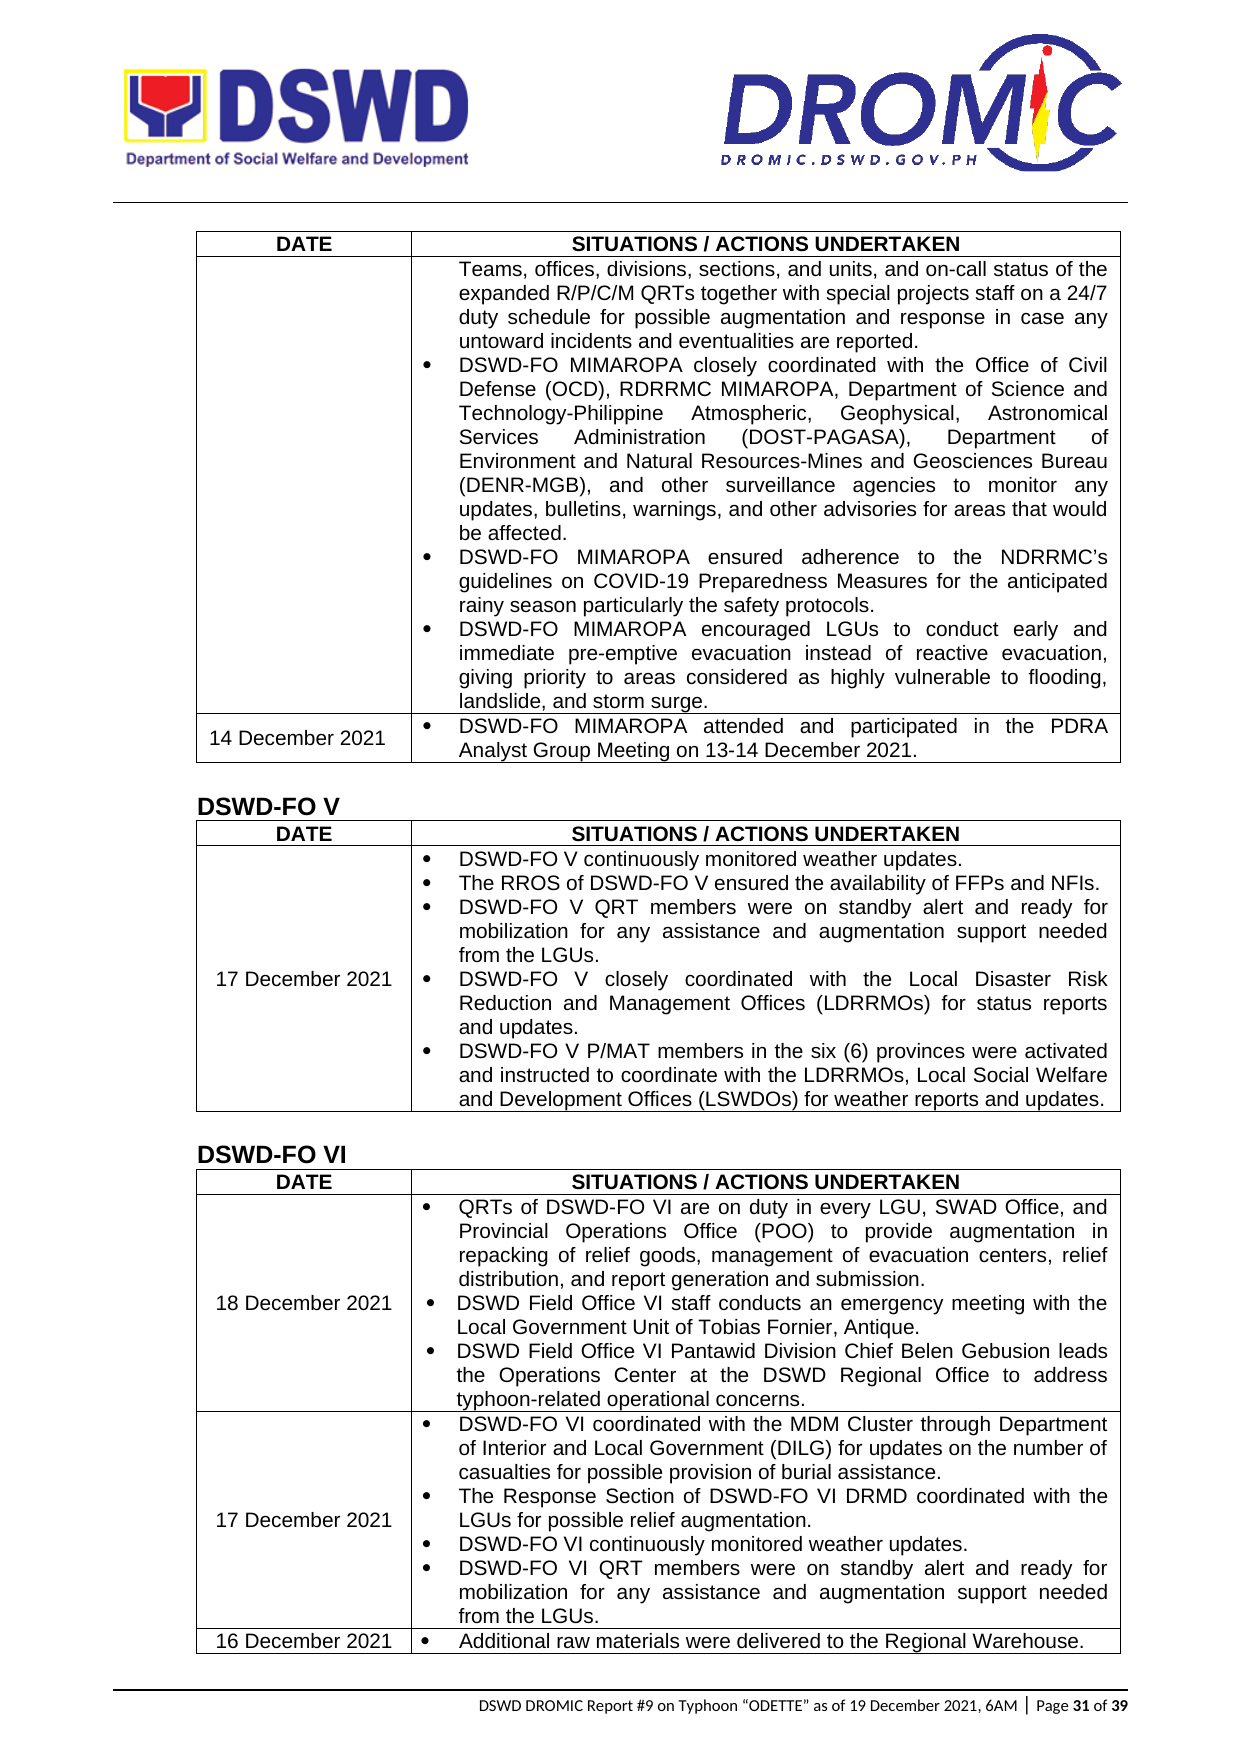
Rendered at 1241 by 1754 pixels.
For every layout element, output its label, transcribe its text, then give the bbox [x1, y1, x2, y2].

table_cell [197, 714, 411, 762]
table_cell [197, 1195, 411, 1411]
picture [713, 33, 1127, 171]
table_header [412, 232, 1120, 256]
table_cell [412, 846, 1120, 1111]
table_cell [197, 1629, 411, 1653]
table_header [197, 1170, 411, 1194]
picture [112, 65, 482, 172]
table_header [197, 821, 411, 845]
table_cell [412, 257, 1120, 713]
text DSWD-FO V [197, 792, 1128, 820]
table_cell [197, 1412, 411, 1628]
text DSWD-FO VI [197, 1140, 1128, 1169]
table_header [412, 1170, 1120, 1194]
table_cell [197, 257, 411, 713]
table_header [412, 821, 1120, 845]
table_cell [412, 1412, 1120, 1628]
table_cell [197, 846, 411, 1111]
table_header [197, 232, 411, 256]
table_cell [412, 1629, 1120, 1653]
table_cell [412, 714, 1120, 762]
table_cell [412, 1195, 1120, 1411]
